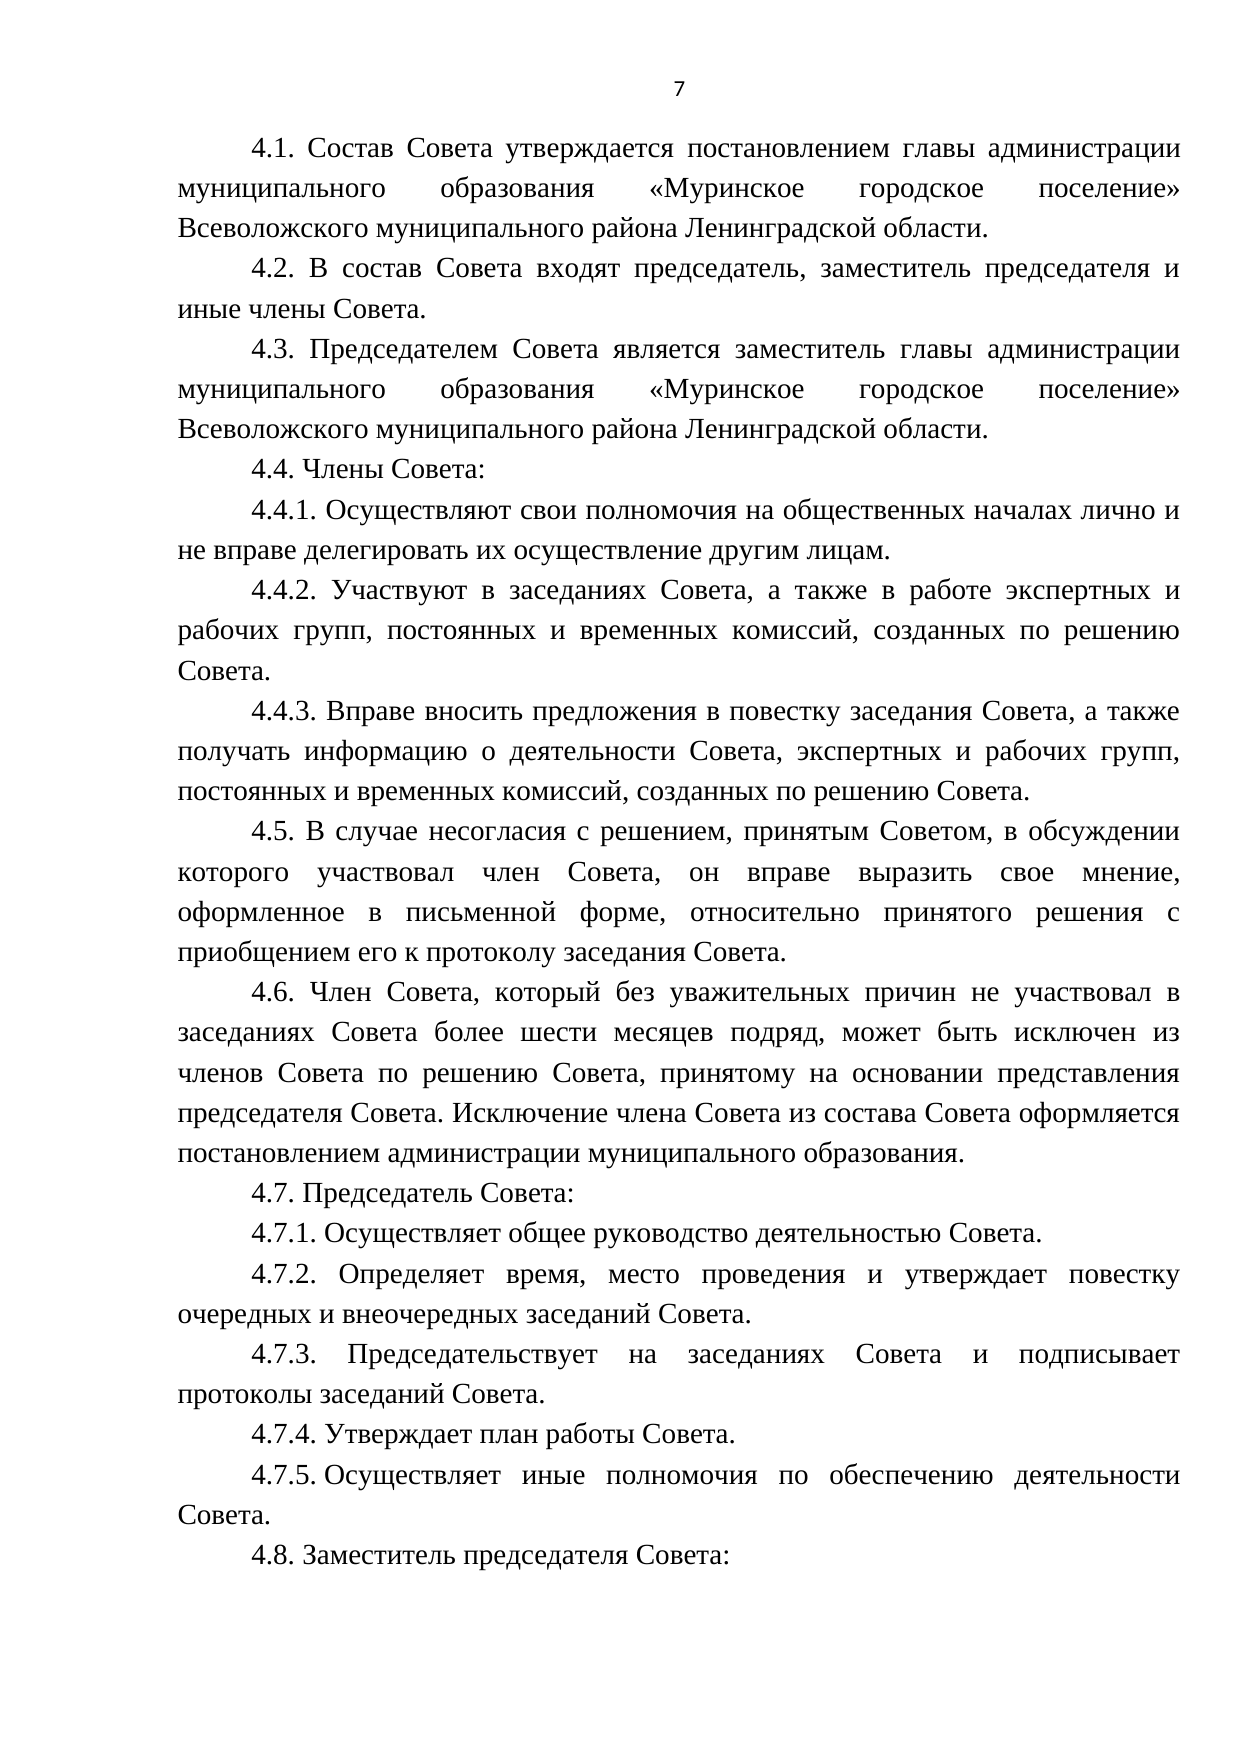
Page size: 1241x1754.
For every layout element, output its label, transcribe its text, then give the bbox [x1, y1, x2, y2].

list 4.3. Председателем Совета является заместитель главы администрации муниципального образования «Муринское городское поселение» Всеволожского муниципального района Ленинградской области. [177, 331, 1181, 445]
list 4.4.1. Осуществляют свои полномочия на общественных началах лично и не вправе делегировать их осуществление другим лицам. [177, 492, 1181, 566]
text 4.1. Состав Совета утверждается постановлением главы администрации муниципального образования «Муринское городское поселение» Всеволожского муниципального района Ленинградской области. [177, 130, 1181, 244]
list 4.4. Члены Совета: [177, 452, 1181, 485]
list 4.2. В состав Совета входят председатель, заместитель председателя и иные члены Совета. [177, 251, 1181, 324]
list 4.7.2. Определяет время, место проведения и утверждает повестку очередных и внеочередных заседаний Совета. [177, 1256, 1181, 1329]
list 4.5. В случае несогласия с решением, принятым Советом, в обсуждении которого участвовал член Совета, он вправе выразить свое мнение, оформленное в письменной форме, относительно принятого решения с приобщением его к протоколу заседания Совета. [177, 813, 1181, 968]
list 4.4.2. Участвуют в заседаниях Совета, а также в работе экспертных и рабочих групп, постоянных и временных комиссий, созданных по решению Совета. [177, 572, 1181, 686]
list 4.8. Заместитель председателя Совета: [177, 1537, 1181, 1571]
list 4.7.4. Утверждает план работы Совета. [177, 1417, 1181, 1450]
list 4.7.3. Председательствует на заседаниях Совета и подписывает протоколы заседаний Совета. [177, 1336, 1181, 1410]
list 4.7.1. Осуществляет общее руководство деятельностью Совета. [177, 1216, 1181, 1249]
list 4.4.3. Вправе вносить предложения в повестку заседания Совета, а также получать информацию о деятельности Совета, экспертных и рабочих групп, постоянных и временных комиссий, созданных по решению Совета. [177, 693, 1181, 807]
list 4.6. Член Совета, который без уважительных причин не участвовал в заседаниях Совета более шести месяцев подряд, может быть исключен из членов Совета по решению Совета, принятому на основании представления председателя Совета. Исключение члена Совета из состава Совета оформляется постановлением администрации муниципального образования. [177, 974, 1181, 1169]
list 4.7.5. Осуществляет иные полномочия по обеспечению деятельности Совета. [177, 1457, 1181, 1531]
list 4.7. Председатель Совета: [177, 1175, 1181, 1209]
